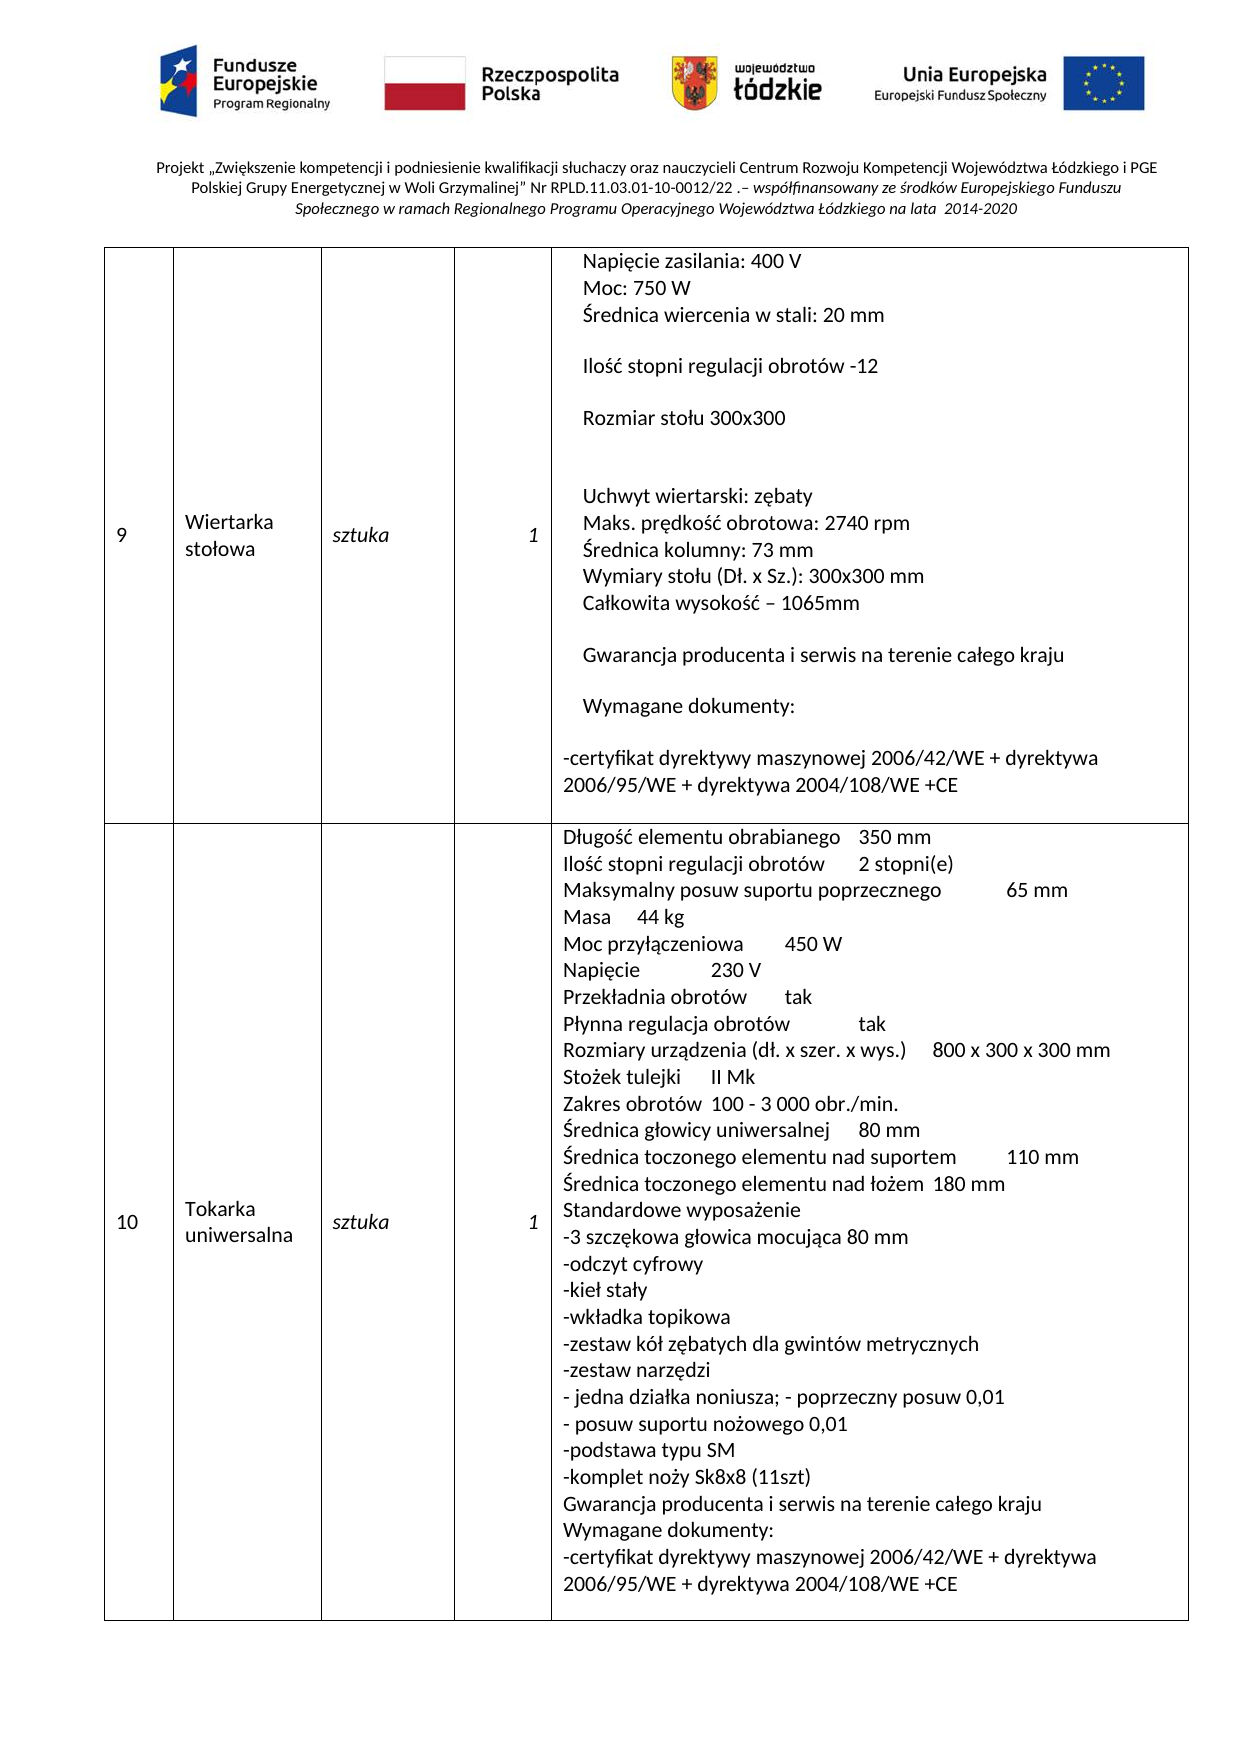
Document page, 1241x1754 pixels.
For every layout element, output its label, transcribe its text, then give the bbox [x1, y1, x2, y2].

table_cell Długość elementu obrabianego 350 mm Ilość stopni regulacji obrotów 2 stopni(e) Maksymalny posuw suportu poprzecznego 65 mm Masa 44 kg Moc przyłączeniowa 450 W Napięcie 230 V Przekładnia obrotów tak Płynna regulacja obrotów tak Rozmiary urządzenia (dł. x szer. x wys.) 800 x 300 x 300 mm Stożek tulejki II Mk Zakres obrotów 100 - 3 000 obr./min. Średnica głowicy uniwersalnej 80 mm Średnica toczonego elementu nad suportem 110 mm Średnica toczonego elementu nad łożem 180 mm Standardowe wyposażenie -3 szczękowa głowica mocująca 80 mm -odczyt cyfrowy -kieł stały -wkładka topikowa -zestaw kół zębatych dla gwintów metrycznych -zestaw narzędzi - jedna działka noniusza; - poprzeczny posuw 0,01 - posuw suportu nożowego 0,01 -podstawa typu SM -komplet noży Sk8x8 (11szt) Gwarancja producenta i serwis na terenie całego kraju Wymagane dokumenty: -certyfikat dyrektywy maszynowej 2006/42/WE + dyrektywa 2006/95/WE + dyrektywa 2004/108/WE +CE [552, 824, 1188, 1620]
table_cell 1 [455, 824, 551, 1620]
picture [147, 28, 1167, 137]
table_cell Wiertarka stołowa [174, 248, 321, 822]
table_cell 9 [105, 248, 173, 822]
table_cell Napięcie zasilania: 400 V Moc: 750 W Średnica wiercenia w stali: 20 mm Ilość stopni regulacji obrotów -12 Rozmiar stołu 300x300 Uchwyt wiertarski: zębaty Maks. prędkość obrotowa: 2740 rpm Średnica kolumny: 73 mm Wymiary stołu (Dł. x Sz.): 300x300 mm Całkowita wysokość – 1065mm Gwarancja producenta i serwis na terenie całego kraju Wymagane dokumenty: -certyfikat dyrektywy maszynowej 2006/42/WE + dyrektywa 2006/95/WE + dyrektywa 2004/108/WE +CE [552, 248, 1188, 822]
table_cell sztuka [322, 824, 454, 1620]
table_cell Tokarka uniwersalna [174, 824, 321, 1620]
table_cell sztuka [322, 248, 454, 822]
table_cell 1 [455, 248, 551, 822]
table_cell 10 [105, 824, 173, 1620]
